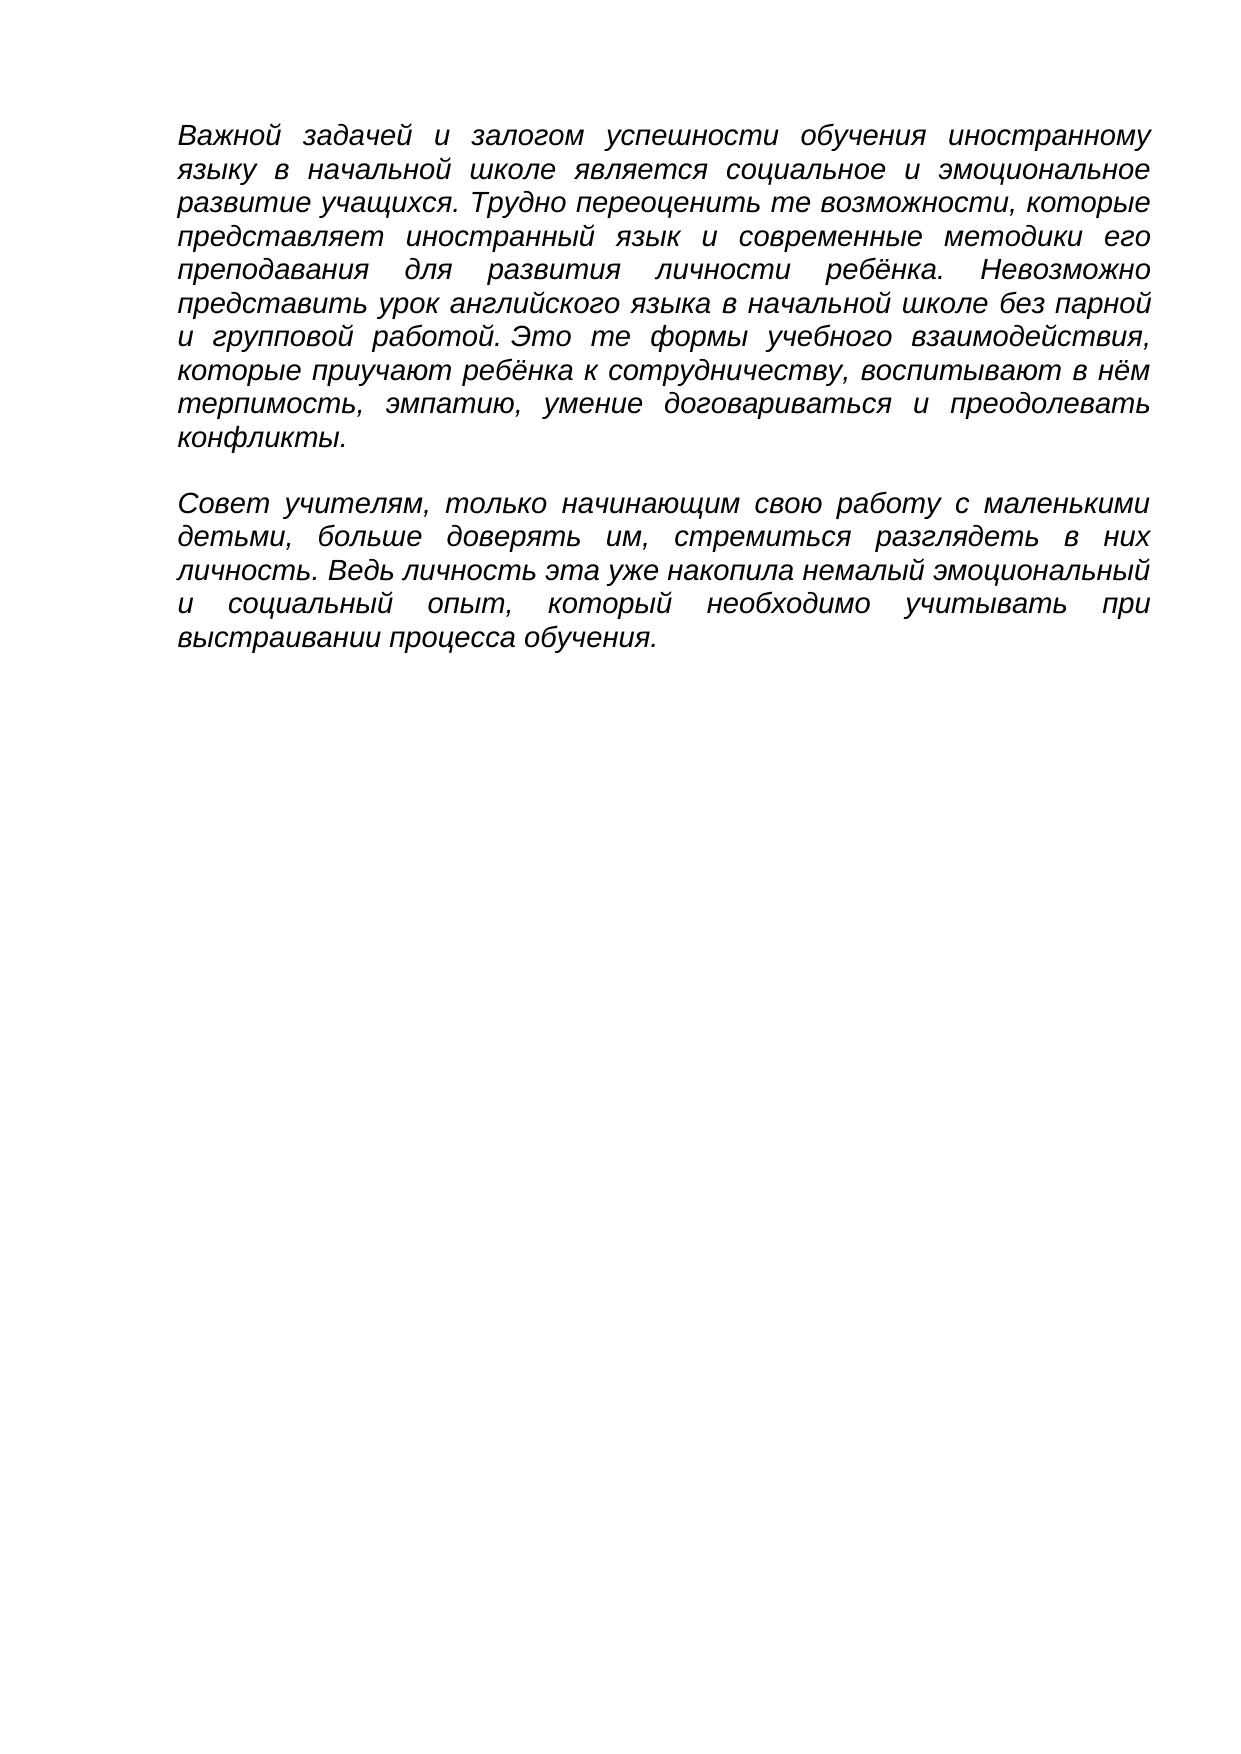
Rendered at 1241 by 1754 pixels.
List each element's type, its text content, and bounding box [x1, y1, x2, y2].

text Важной задачей и залогом успешности обучения иностранному языку в начальной школе является социальное и эмоциональное развитие учащихся. Трудно переоценить те возможности, которые представляет иностранный язык и современные методики его преподавания для развития личности ребёнка. Невозможно представить урок английского языка в начальной школе без парной и групповой работой. Это те формы учебного взаимодействия, которые приучают ребёнка к сотрудничеству, воспитывают в нём терпимость, эмпатию, умение договариваться и преодолевать конфликты. [177, 118, 1152, 453]
text Совет учителям, только начинающим свою работу с маленькими детьми, больше доверять им, стремиться разглядеть в них личность. Ведь личность эта уже накопила немалый эмоциональный и социальный опыт, который необходимо учитывать при выстраивании процесса обучения. [177, 486, 1152, 653]
